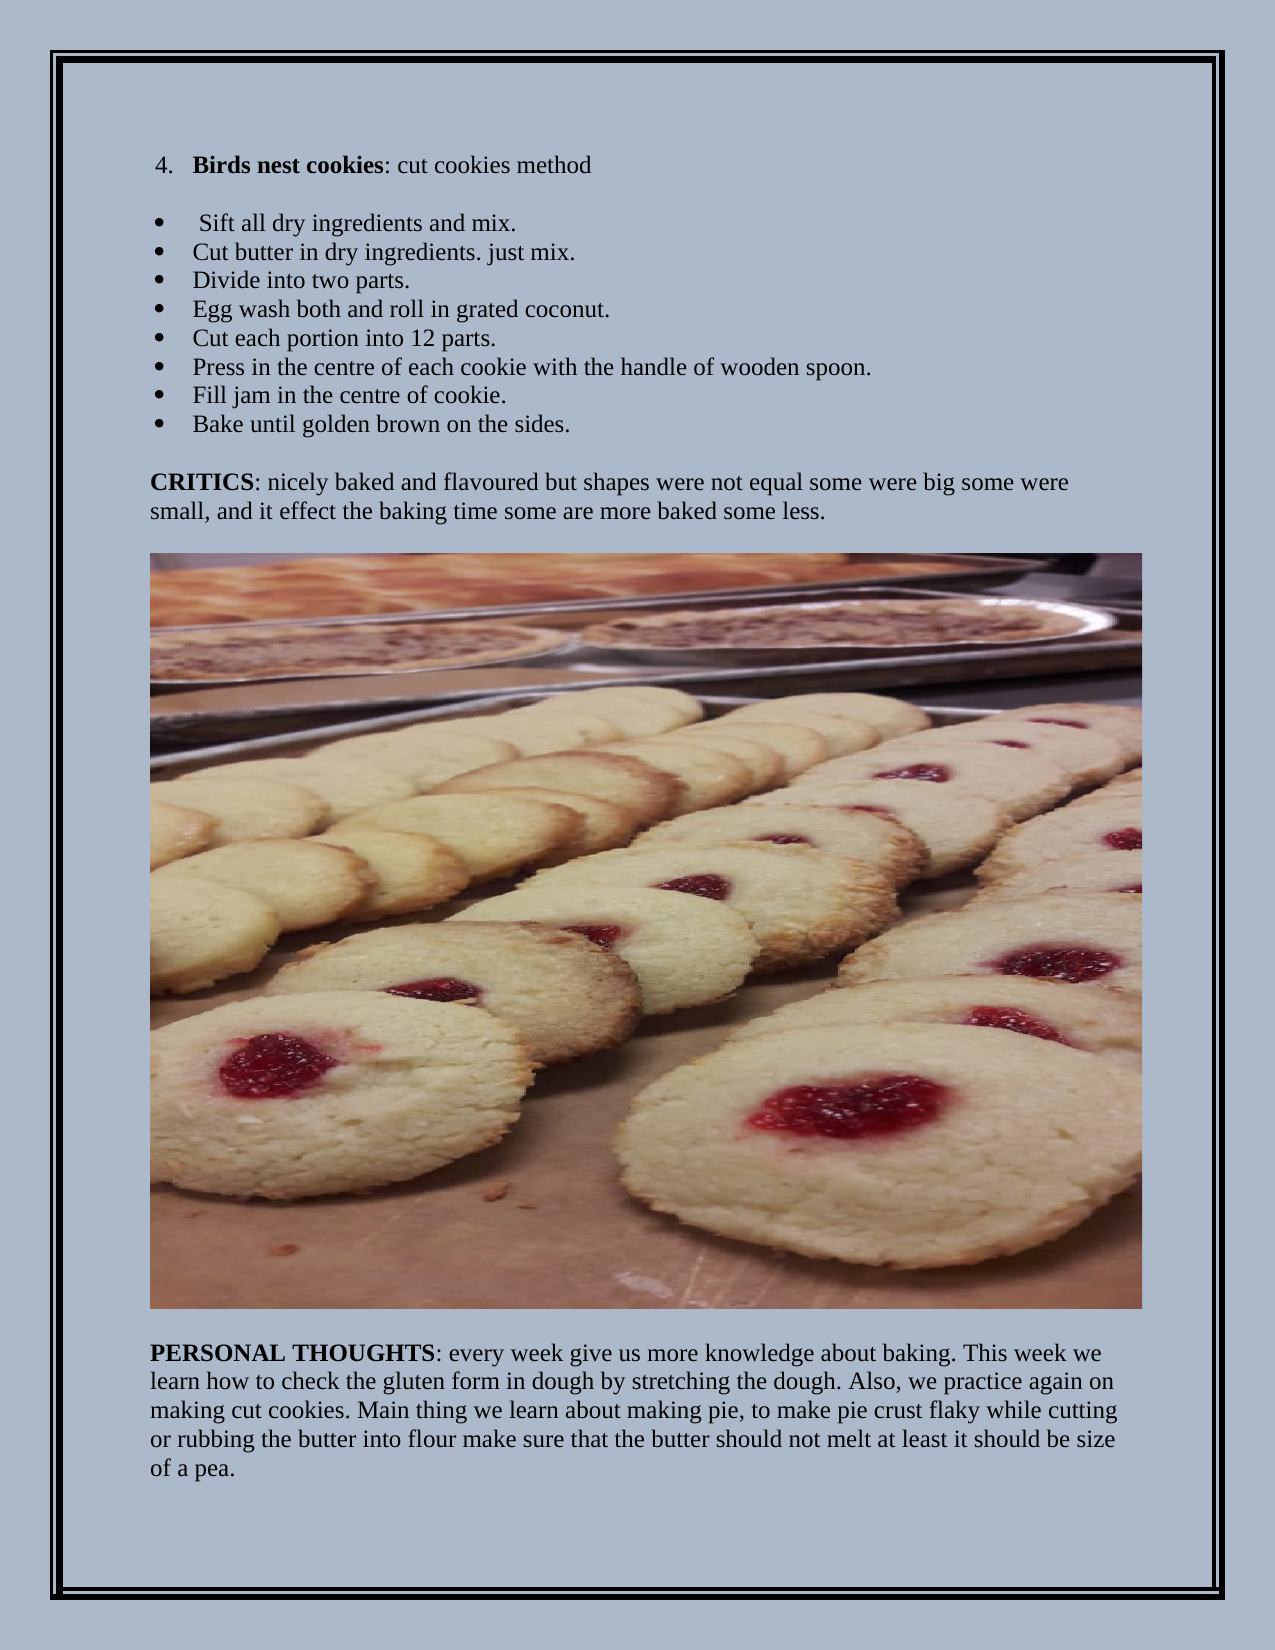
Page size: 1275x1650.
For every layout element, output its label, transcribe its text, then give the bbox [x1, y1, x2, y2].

text PERSONAL THOUGHTS: every week give us more knowledge about baking. This week we learn how to check the gluten form in dough by stretching the dough. Also, we practice again on making cut cookies. Main thing we learn about making pie, to make pie crust flaky while cutting or rubbing the butter into flour make sure that the butter should not melt at least it should be size of a pea. [150, 1338, 1125, 1481]
list Egg wash both and roll in grated coconut. [155, 294, 1125, 323]
list Sift all dry ingredients and mix. [155, 208, 1125, 237]
picture [150, 553, 1143, 1309]
list Press in the centre of each cookie with the handle of wooden spoon. [155, 352, 1125, 380]
list Cut each portion into 12 parts. [155, 323, 1125, 352]
list Fill jam in the centre of cookie. [155, 380, 1125, 409]
list Birds nest cookies: cut cookies method [155, 150, 1125, 179]
text CRITICS: nicely baked and flavoured but shapes were not equal some were big some were small, and it effect the baking time some are more baked some less. [150, 467, 1125, 524]
list Divide into two parts. [155, 265, 1125, 294]
list Bake until golden brown on the sides. [155, 409, 1125, 438]
list Cut butter in dry ingredients. just mix. [155, 237, 1125, 265]
